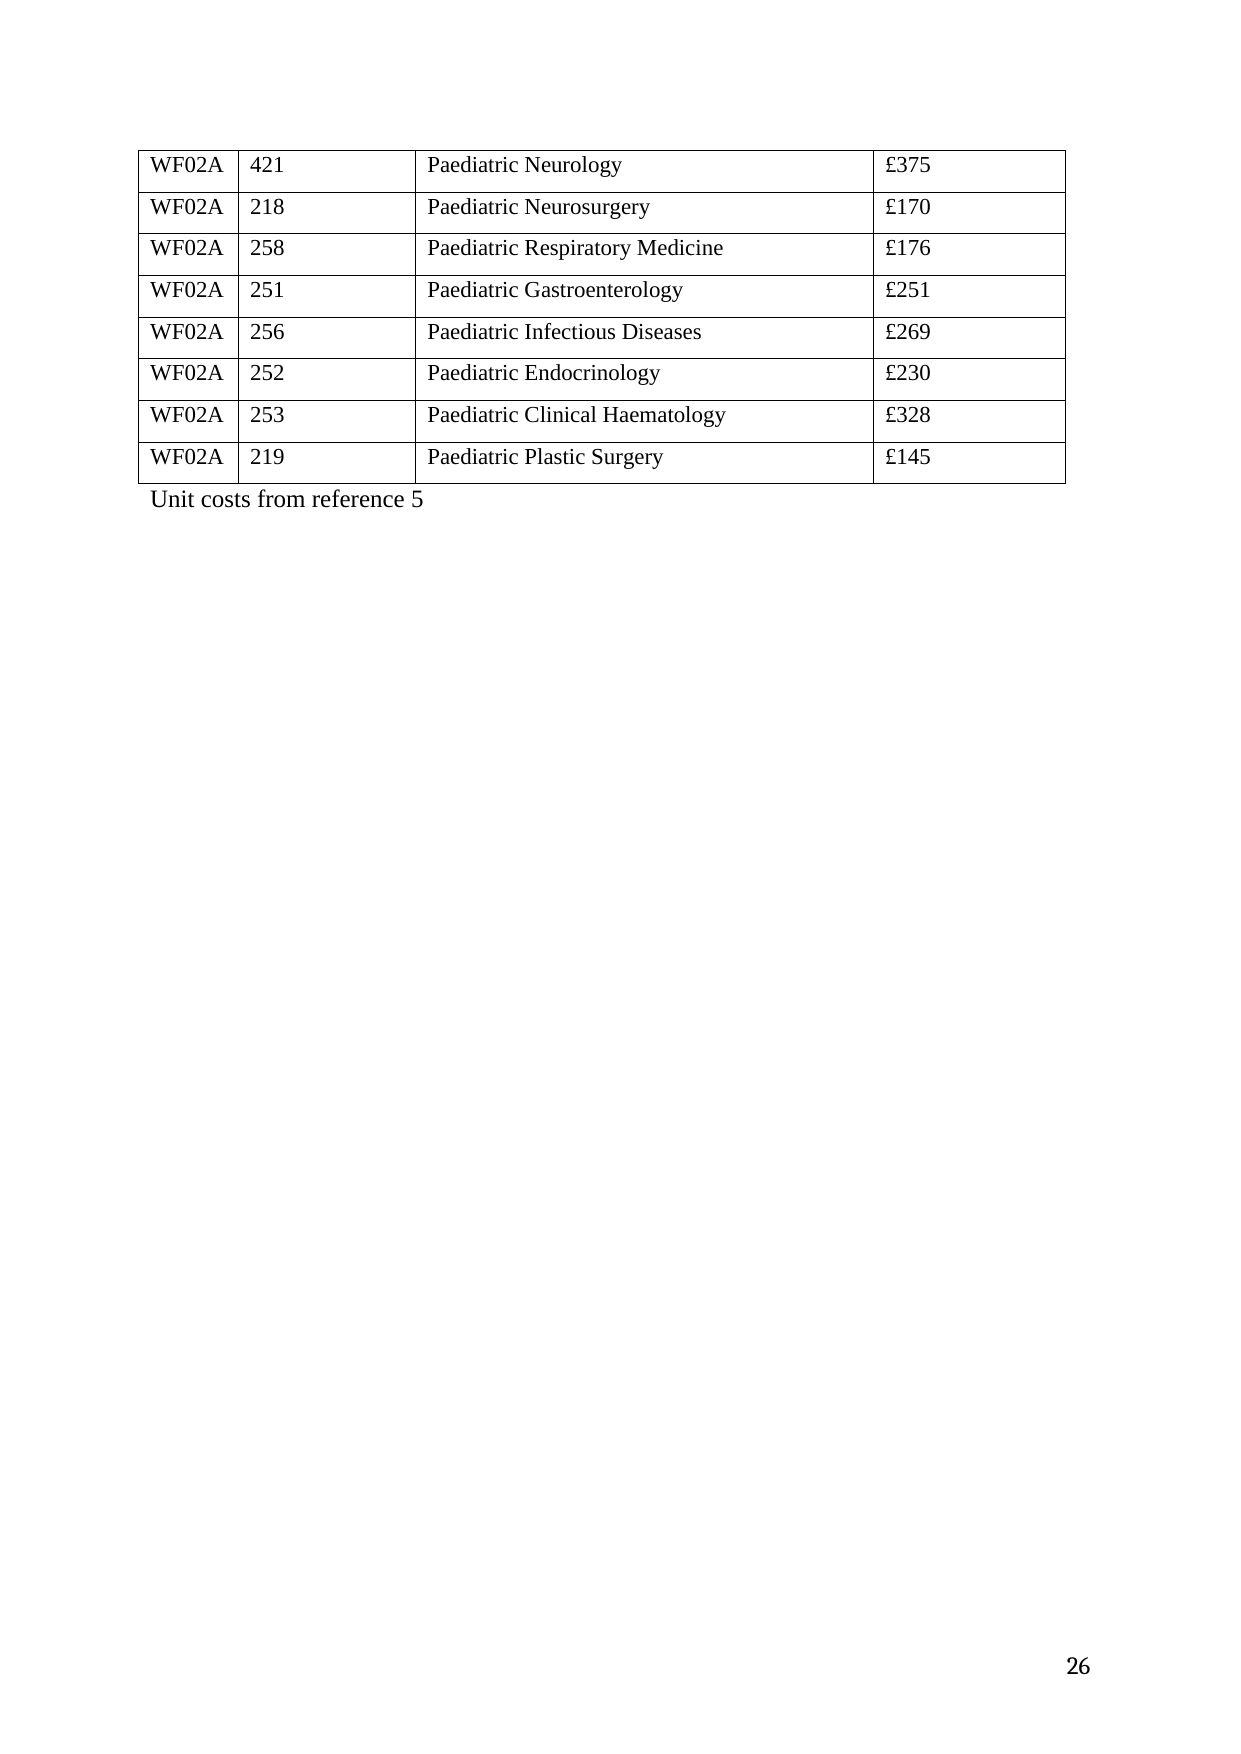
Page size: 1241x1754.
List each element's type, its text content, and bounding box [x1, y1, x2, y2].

table_cell 251 [239, 276, 415, 317]
table_cell WF02A [139, 193, 238, 233]
table_cell Paediatric Respiratory Medicine [416, 234, 873, 275]
table_cell WF02A [139, 151, 238, 192]
table_cell £170 [874, 193, 1065, 233]
text Unit costs from reference 5 [150, 484, 1090, 513]
table_cell 253 [239, 401, 415, 442]
table_cell £269 [874, 318, 1065, 358]
table_cell WF02A [139, 443, 238, 483]
table_cell Paediatric Gastroenterology [416, 276, 873, 317]
table_cell WF02A [139, 234, 238, 275]
table_cell £145 [874, 443, 1065, 483]
table_cell WF02A [139, 318, 238, 358]
table_cell 252 [239, 359, 415, 400]
table_cell 256 [239, 318, 415, 358]
table_cell 218 [239, 193, 415, 233]
table_cell Paediatric Neurosurgery [416, 193, 873, 233]
table_cell £230 [874, 359, 1065, 400]
table_cell Paediatric Endocrinology [416, 359, 873, 400]
table_cell WF02A [139, 276, 238, 317]
table_cell Paediatric Neurology [416, 151, 873, 192]
table_cell Paediatric Infectious Diseases [416, 318, 873, 358]
table_cell WF02A [139, 359, 238, 400]
table_cell WF02A [139, 401, 238, 442]
table_cell £176 [874, 234, 1065, 275]
table_cell 258 [239, 234, 415, 275]
table_cell 219 [239, 443, 415, 483]
table_cell £375 [874, 151, 1065, 192]
table_cell Paediatric Plastic Surgery [416, 443, 873, 483]
table_cell Paediatric Clinical Haematology [416, 401, 873, 442]
table_cell 421 [239, 151, 415, 192]
table_cell £328 [874, 401, 1065, 442]
table_cell £251 [874, 276, 1065, 317]
